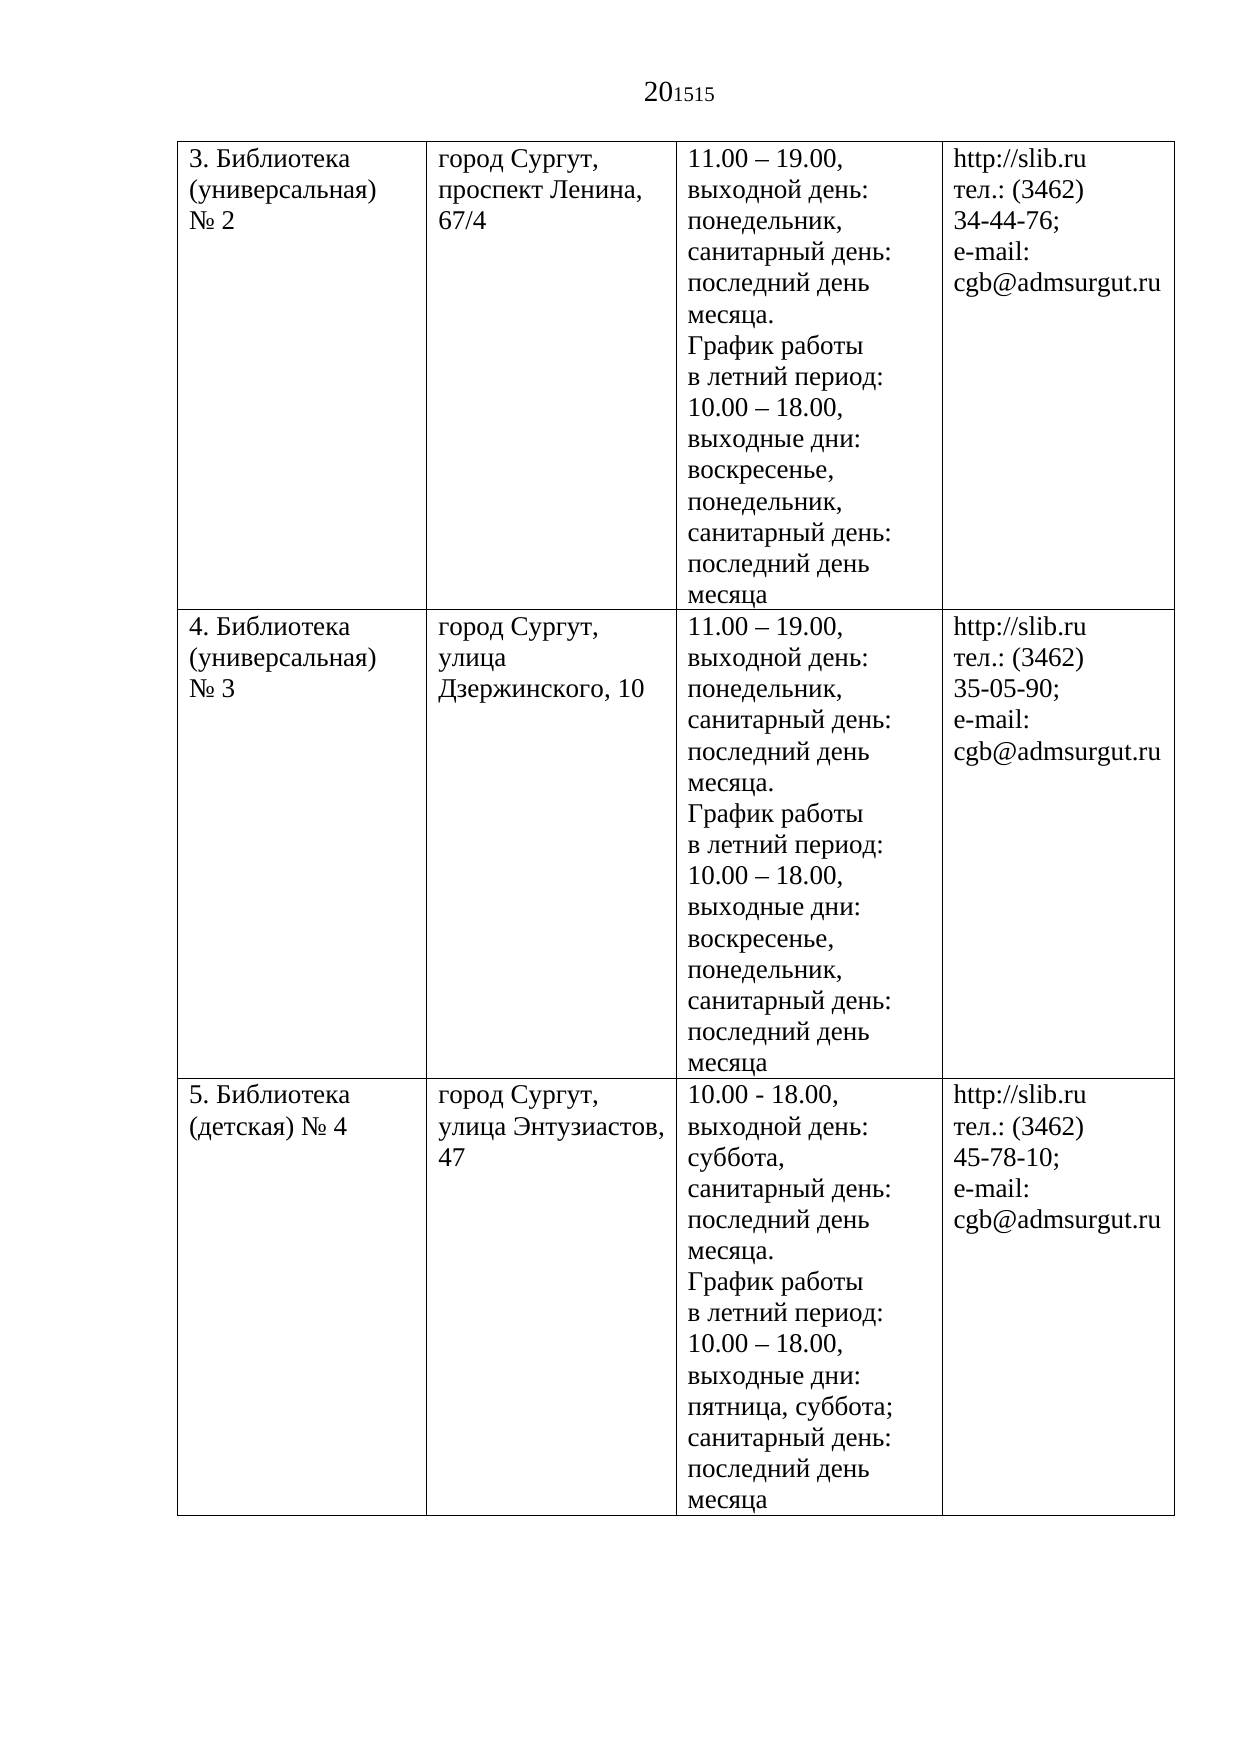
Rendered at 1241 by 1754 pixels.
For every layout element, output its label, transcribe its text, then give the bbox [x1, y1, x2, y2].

table_cell http://slib.ru тел.: (3462) 34-44-76; e-mail: cgb@admsurgut.ru [943, 142, 1174, 609]
table_cell http://slib.ru тел.: (3462) 45-78-10; e-mail: cgb@admsurgut.ru [943, 1079, 1174, 1514]
table_cell 4. Библиотека (универсальная) № 3 [178, 610, 426, 1077]
table_cell 3. Библиотека (универсальная) № 2 [178, 142, 426, 609]
table_cell 10.00 - 18.00, выходной день: суббота, санитарный день: последний день месяца. График работы в летний период: 10.00 – 18.00, выходные дни: пятница, суббота; санитарный день: последний день месяца [677, 1079, 942, 1514]
table_cell город Сургут, улица Энтузиастов, 47 [427, 1079, 676, 1514]
table_cell 11.00 – 19.00, выходной день: понедельник, санитарный день: последний день месяца. График работы в летний период: 10.00 – 18.00, выходные дни: воскресенье, понедельник, санитарный день: последний день месяца [677, 142, 942, 609]
table_cell 11.00 – 19.00, выходной день: понедельник, санитарный день: последний день месяца. График работы в летний период: 10.00 – 18.00, выходные дни: воскресенье, понедельник, санитарный день: последний день месяца [677, 610, 942, 1077]
table_cell http://slib.ru тел.: (3462) 35-05-90; e-mail: cgb@admsurgut.ru [943, 610, 1174, 1077]
table_cell 5. Библиотека (детская) № 4 [178, 1079, 426, 1514]
table_cell город Сургут, улица Дзержинского, 10 [427, 610, 676, 1077]
table_cell город Сургут, проспект Ленина, 67/4 [427, 142, 676, 609]
